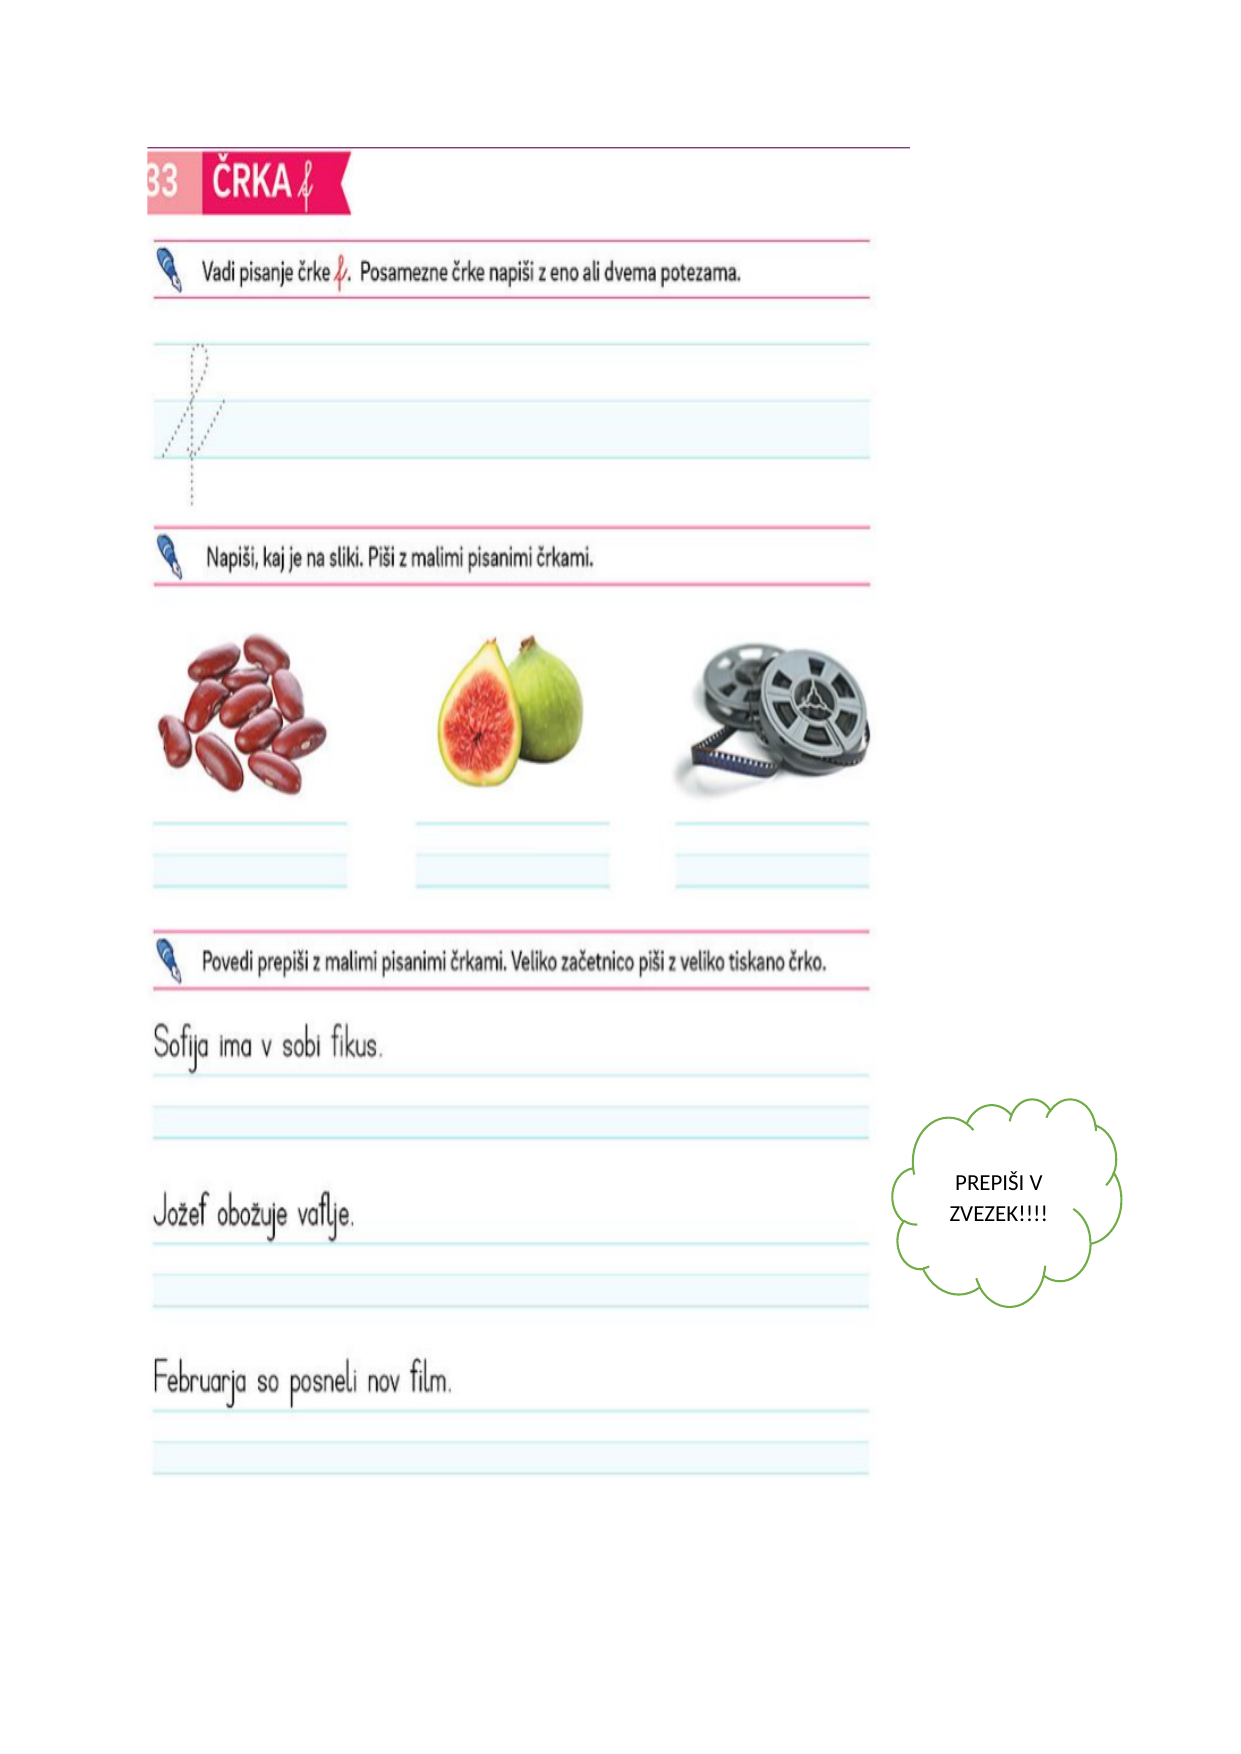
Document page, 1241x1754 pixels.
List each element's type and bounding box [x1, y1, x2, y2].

picture [147, 147, 910, 1478]
